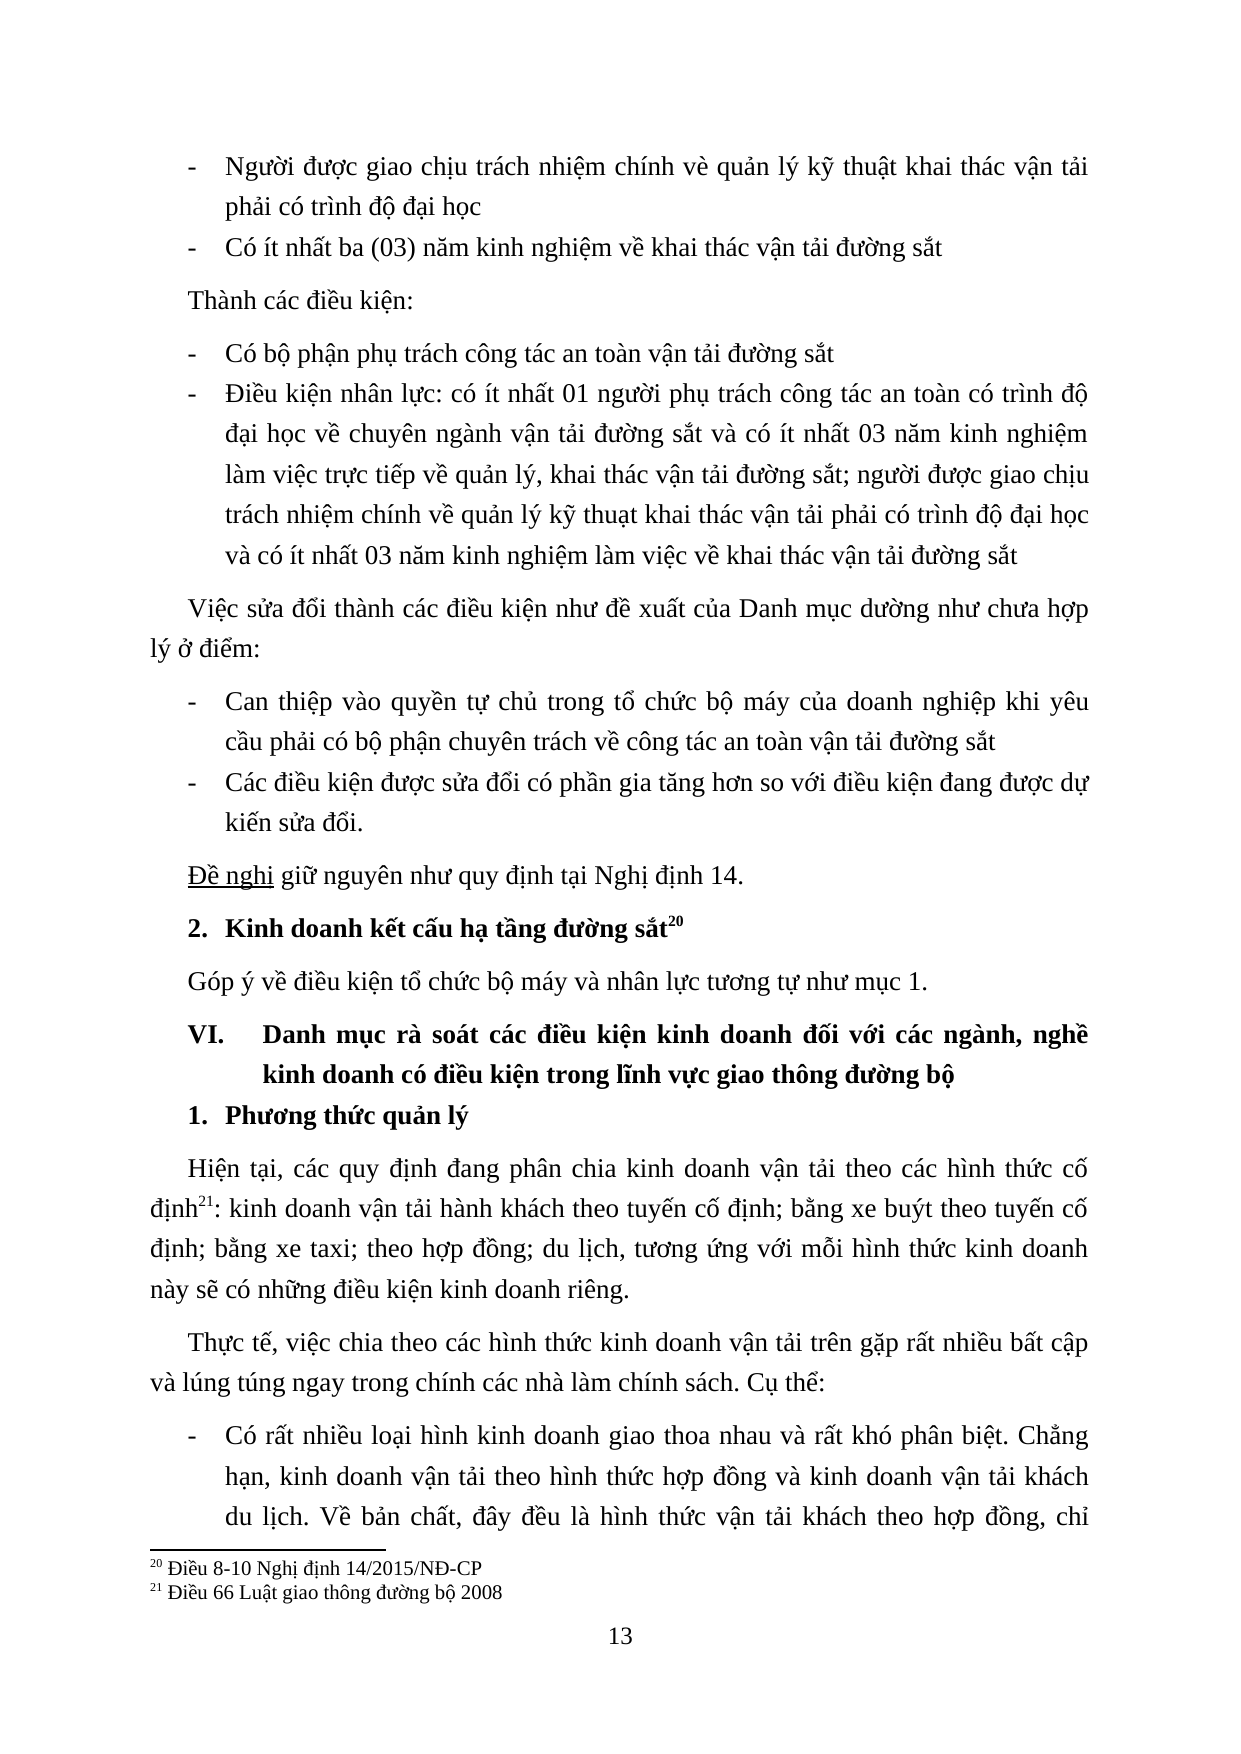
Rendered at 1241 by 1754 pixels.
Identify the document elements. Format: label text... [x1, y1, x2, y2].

text Góp ý về điều kiện tổ chức bộ máy và nhân lực tương tự như mục 1. [150, 965, 1090, 996]
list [187, 1419, 1090, 1531]
text Đề nghị giữ nguyên như quy định tại Nghị định 14. [150, 859, 1090, 890]
list Có bộ phận phụ trách công tác an toàn vận tải đường sắt [187, 337, 1090, 368]
list Điều kiện nhân lực: có ít nhất 01 người phụ trách công tác an toàn có trình độ đại học về chuyên ngành vận tải đường sắt và có ít nhất 03 năm kinh nghiệm làm việc trực tiếp về quản lý, khai thác vận tải đường sắt; người được giao chịu trách nhiệm chính về quản lý kỹ thuạt khai thác vận tải phải có trình độ đại học và có ít nhất 03 năm kinh nghiệm làm việc về khai thác vận tải đường sắt [187, 377, 1090, 570]
list Các điều kiện được sửa đổi có phần gia tăng hơn so với điều kiện đang được dự kiến sửa đổi. [187, 766, 1090, 837]
list Người được giao chịu trách nhiệm chính vè quản lý kỹ thuật khai thác vận tải phải có trình độ đại học [187, 150, 1090, 222]
list Kinh doanh kết cấu hạ tầng đường sắt [187, 912, 1090, 943]
text Hiện tại, các quy định đang phân chia kinh doanh vận tải theo các hình thức cố định: kinh doanh vận tải hành khách theo tuyến cố định; bằng xe buýt theo tuyến cố định; bằng xe taxi; theo hợp đồng; du lịch, tương ứng với mỗi hình thức kinh doanh này sẽ có những điều kiện kinh doanh riêng. [150, 1152, 1090, 1304]
list Danh mục rà soát các điều kiện kinh doanh đối với các ngành, nghề kinh doanh có điều kiện trong lĩnh vực giao thông đường bộ [187, 1018, 1090, 1089]
list Can thiệp vào quyền tự chủ trong tổ chức bộ máy của doanh nghiệp khi yêu cầu phải có bộ phận chuyên trách về công tác an toàn vận tải đường sắt [187, 685, 1090, 757]
text Thành các điều kiện: [150, 284, 1090, 315]
list Có ít nhất ba (03) năm kinh nghiệm về khai thác vận tải đường sắt [187, 231, 1090, 262]
text Thực tế, việc chia theo các hình thức kinh doanh vận tải trên gặp rất nhiều bất cập và lúng túng ngay trong chính các nhà làm chính sách. Cụ thể: [150, 1326, 1090, 1397]
text Việc sửa đổi thành các điều kiện như đề xuất của Danh mục dường như chưa hợp lý ở điểm: [150, 592, 1090, 663]
list Phương thức quản lý [187, 1099, 1090, 1130]
